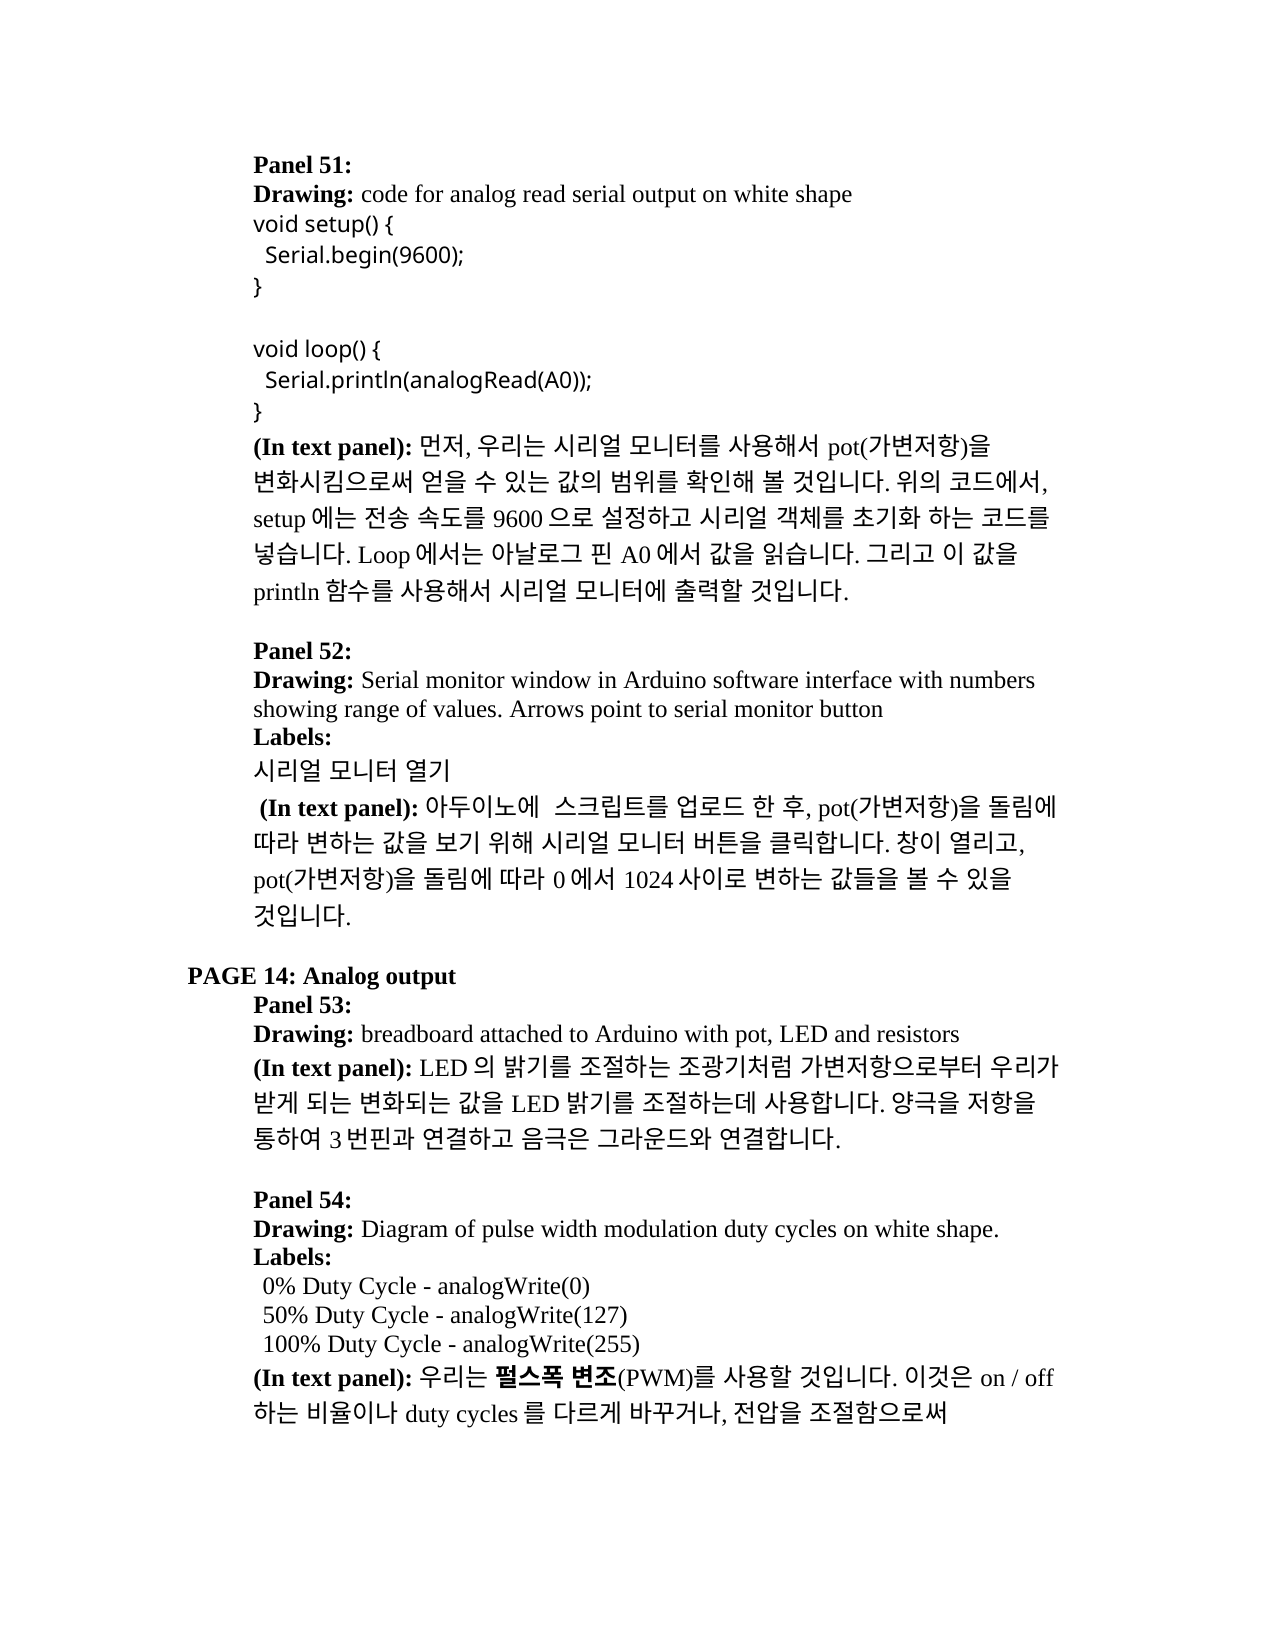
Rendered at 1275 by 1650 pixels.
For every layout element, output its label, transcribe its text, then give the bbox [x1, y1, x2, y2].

text Drawing: code for analog read serial output on white shape [253, 179, 1087, 207]
text Panel 51: [253, 150, 1087, 179]
text Serial.println(analogRead(A0)); [253, 364, 1087, 395]
text Serial.begin(9600); [253, 239, 1087, 270]
text 50% Duty Cycle - analogWrite(127) [253, 1300, 1087, 1329]
text PAGE 14: Analog output [187, 961, 1087, 990]
text 100% Duty Cycle - analogWrite(255) [253, 1329, 1087, 1357]
text void setup() { [253, 207, 1087, 239]
text Drawing: Serial monitor window in Arduino software interface with numbers showing range of values. Arrows point to serial monitor button [253, 665, 1087, 722]
text } [253, 270, 1087, 301]
text } [253, 395, 1087, 426]
text (In text panel): 먼저, 우리는 시리얼 모니터를 사용해서 pot(가변저항)을 [253, 426, 1087, 462]
text Labels: [253, 722, 1087, 751]
text 시리얼 모니터 열기 [253, 751, 1087, 787]
text (In text panel): 아두이노에 스크립트를 업로드 한 후, pot(가변저항)을 돌림에 따라 변하는 값을 보기 위해 시리얼 모니터 버튼을 클릭합니다. 창이 열리고, pot(가변저항)을 돌림에 따라 0에서 1024사이로 변하는 값들을 볼 수 있을 것입니다. [253, 787, 1087, 932]
text Labels: [253, 1242, 1087, 1271]
text 변화시킴으로써 얻을 수 있는 값의 범위를 확인해 볼 것입니다. 위의 코드에서, setup에는 전송 속도를 9600으로 설정하고 시리얼 객체를 초기화 하는 코드를 넣습니다. Loop에서는 아날로그 핀 A0에서 값을 읽습니다. 그리고 이 값을 println함수를 사용해서 시리얼 모니터에 출력할 것입니다. [253, 462, 1087, 607]
text void loop() { [253, 332, 1087, 364]
text (In text panel): 우리는 펄스폭 변조(PWM)를 사용할 것입니다. 이것은 on / off 하는 비율이나 duty cycles를 다르게 바꾸거나, 전압을 조절함으로써 [253, 1357, 1087, 1430]
text Drawing: breadboard attached to Arduino with pot, LED and resistors [253, 1019, 1087, 1047]
text 0% Duty Cycle - analogWrite(0) [253, 1271, 1087, 1300]
text (In text panel): LED의 밝기를 조절하는 조광기처럼 가변저항으로부터 우리가 받게 되는 변화되는 값을 LED 밝기를 조절하는데 사용합니다. 양극을 저항을 통하여 3번핀과 연결하고 음극은 그라운드와 연결합니다. [253, 1047, 1087, 1156]
text Panel 54: [253, 1185, 1087, 1214]
text Panel 52: [253, 636, 1087, 665]
text Drawing: Diagram of pulse width modulation duty cycles on white shape. [253, 1214, 1087, 1242]
text Panel 53: [253, 990, 1087, 1019]
